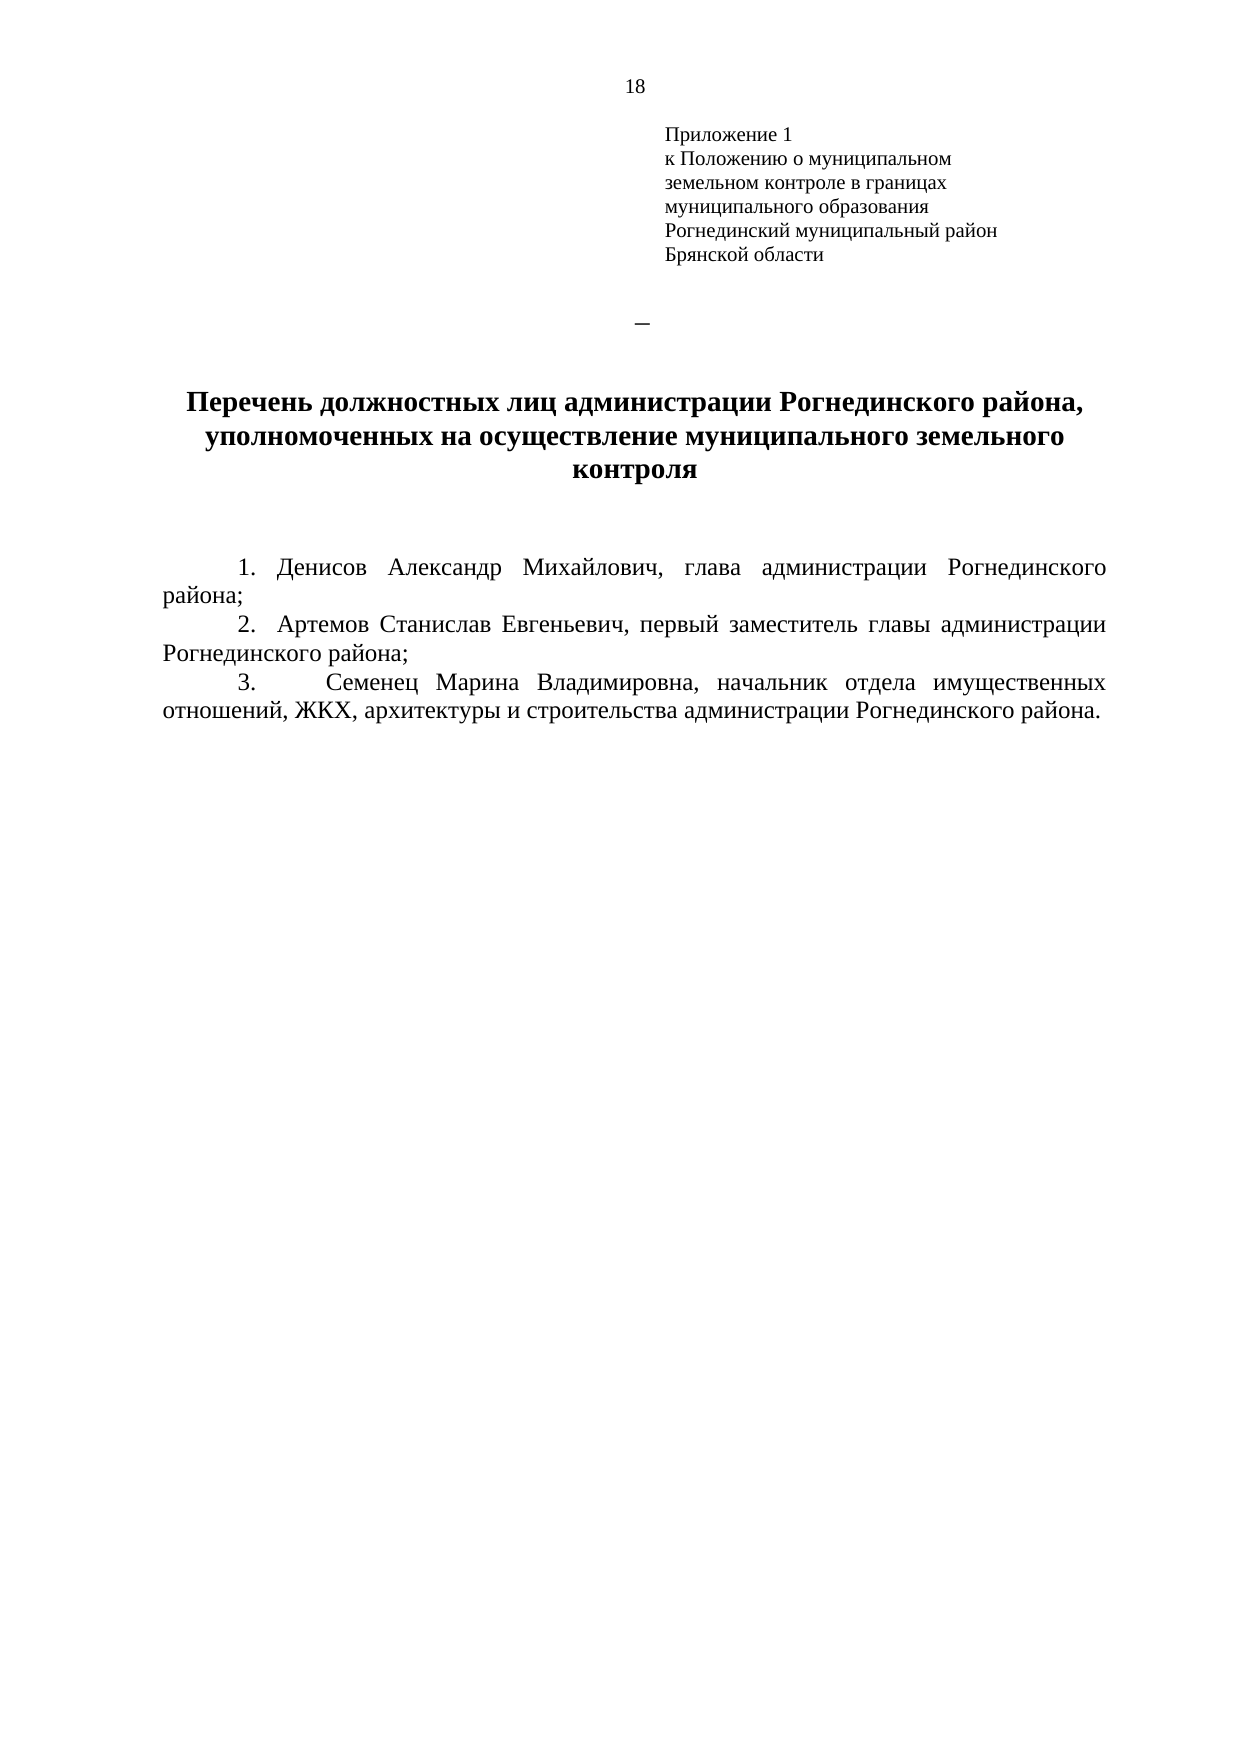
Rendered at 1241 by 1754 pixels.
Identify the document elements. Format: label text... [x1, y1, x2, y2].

text 1. Денисов Александр Михайлович, глава администрации Рогнединского района; [162, 552, 1107, 609]
text к Положению о муниципальном [664, 146, 1107, 170]
text Перечень должностных лиц администрации Рогнединского района, уполномоченных на осуществление муниципального земельного контроля [162, 384, 1107, 485]
text 2. Артемов Станислав Евгеньевич, первый заместитель главы администрации Рогнединского района; [162, 609, 1107, 667]
text земельном контроле в границах [664, 170, 1107, 194]
text Приложение 1 [664, 122, 1107, 146]
text 3. Семенец Марина Владимировна, начальник отдела имущественных отношений, ЖКХ, архитектуры и строительства администрации Рогнединского района. [162, 667, 1107, 724]
text муниципального образования Рогнединский муниципальный район Брянской области [664, 194, 1107, 266]
text _ [635, 300, 1107, 327]
